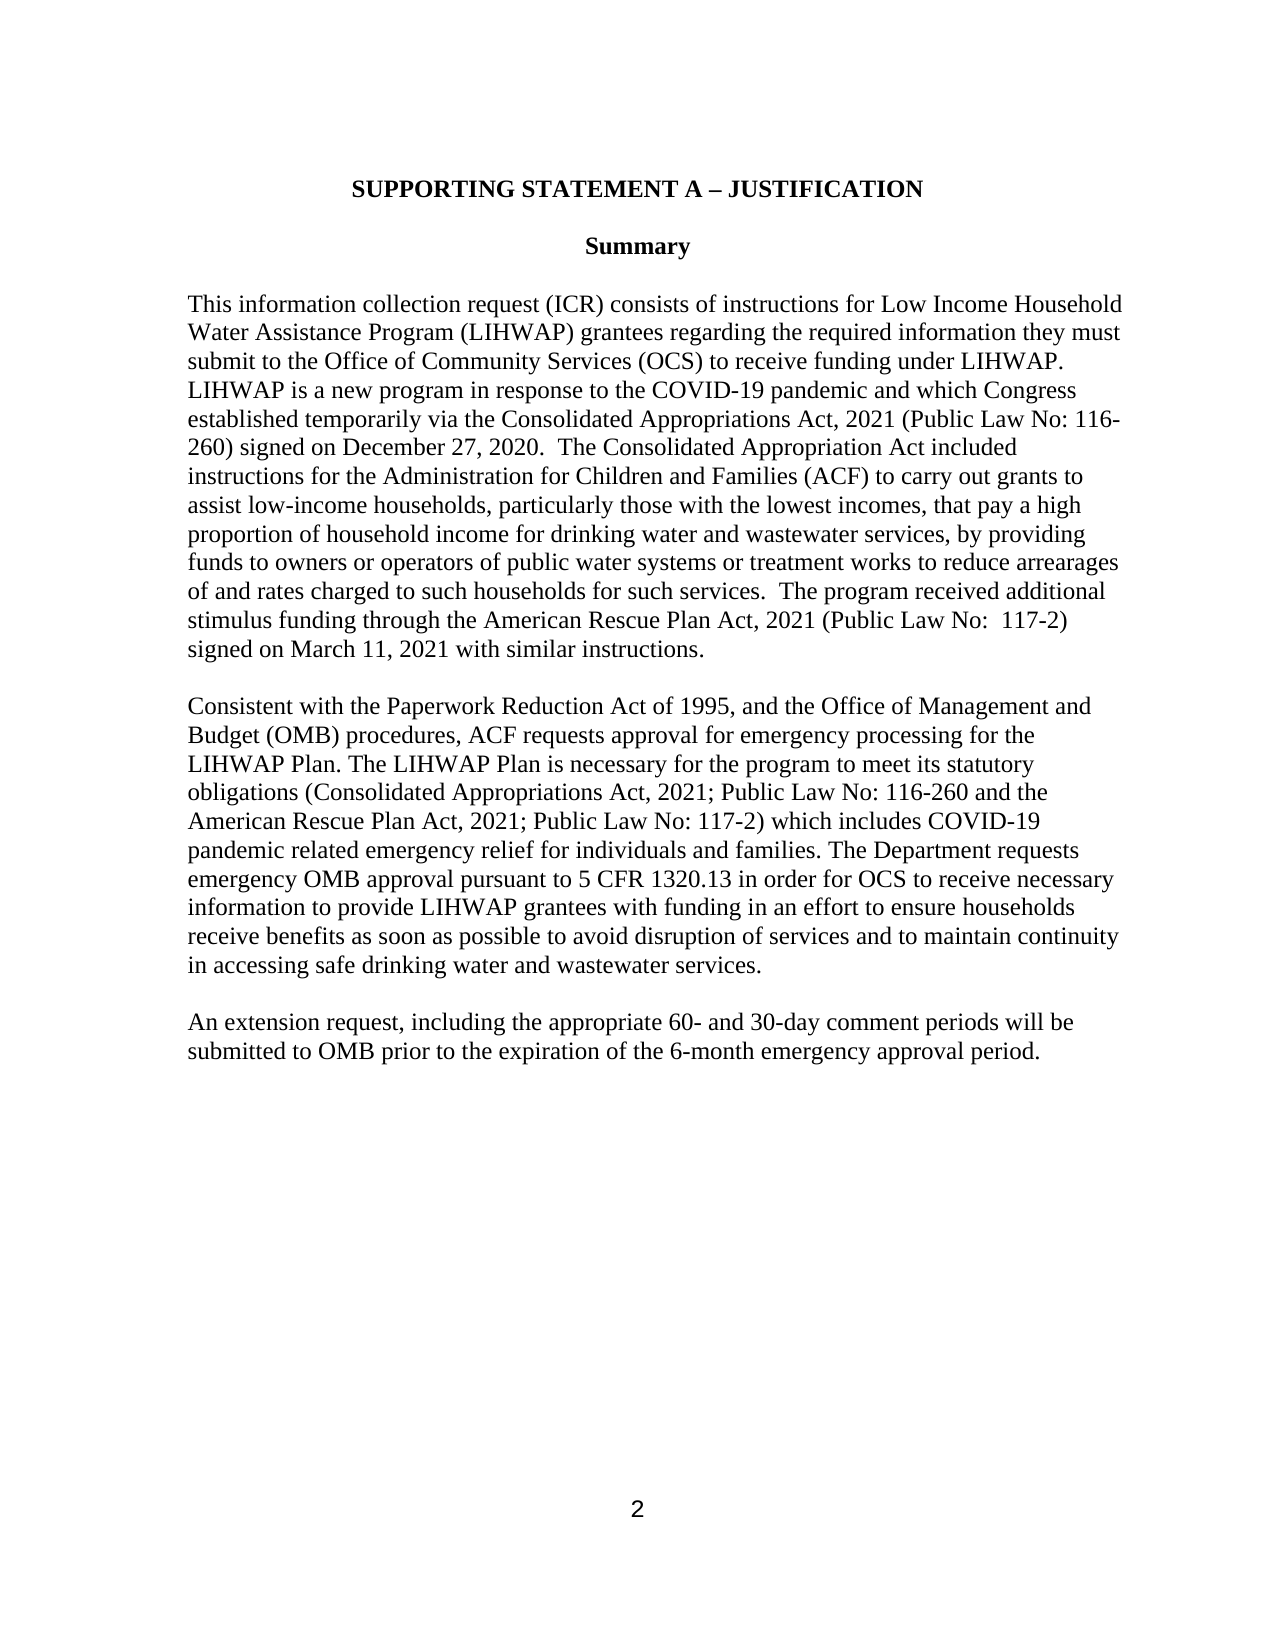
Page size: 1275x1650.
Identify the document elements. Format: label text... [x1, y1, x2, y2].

text Consistent with the Paperwork Reduction Act of 1995, and the Office of Management and Budget (OMB) procedures, ACF requests approval for emergency processing for the LIHWAP Plan. The LIHWAP Plan is necessary for the program to meet its statutory obligations (Consolidated Appropriations Act, 2021; Public Law No: 116-260 and the American Rescue Plan Act, 2021; Public Law No: 117-2) which includes COVID-19 pandemic related emergency relief for individuals and families. The Department requests emergency OMB approval pursuant to 5 CFR 1320.13 in order for OCS to receive necessary information to provide LIHWAP grantees with funding in an effort to ensure households receive benefits as soon as possible to avoid disruption of services and to maintain continuity in accessing safe drinking water and wastewater services. [187, 691, 1125, 979]
text SUPPORTING STATEMENT A – JUSTIFICATION [150, 174, 1125, 202]
text An extension request, including the appropriate 60- and 30-day comment periods will be submitted to OMB prior to the expiration of the 6-month emergency approval period. [187, 1007, 1125, 1065]
text Summary [150, 231, 1125, 260]
text This information collection request (ICR) consists of instructions for Low Income Household Water Assistance Program (LIHWAP) grantees regarding the required information they must submit to the Office of Community Services (OCS) to receive funding under LIHWAP. LIHWAP is a new program in response to the COVID-19 pandemic and which Congress established temporarily via the Consolidated Appropriations Act, 2021 (Public Law No: 116-260) signed on December 27, 2020. The Consolidated Appropriation Act included instructions for the Administration for Children and Families (ACF) to carry out grants to assist low-income households, particularly those with the lowest incomes, that pay a high proportion of household income for drinking water and wastewater services, by providing funds to owners or operators of public water systems or treatment works to reduce arrearages of and rates charged to such households for such services. The program received additional stimulus funding through the American Rescue Plan Act, 2021 (Public Law No: 117-2) signed on March 11, 2021 with similar instructions. [187, 289, 1125, 662]
